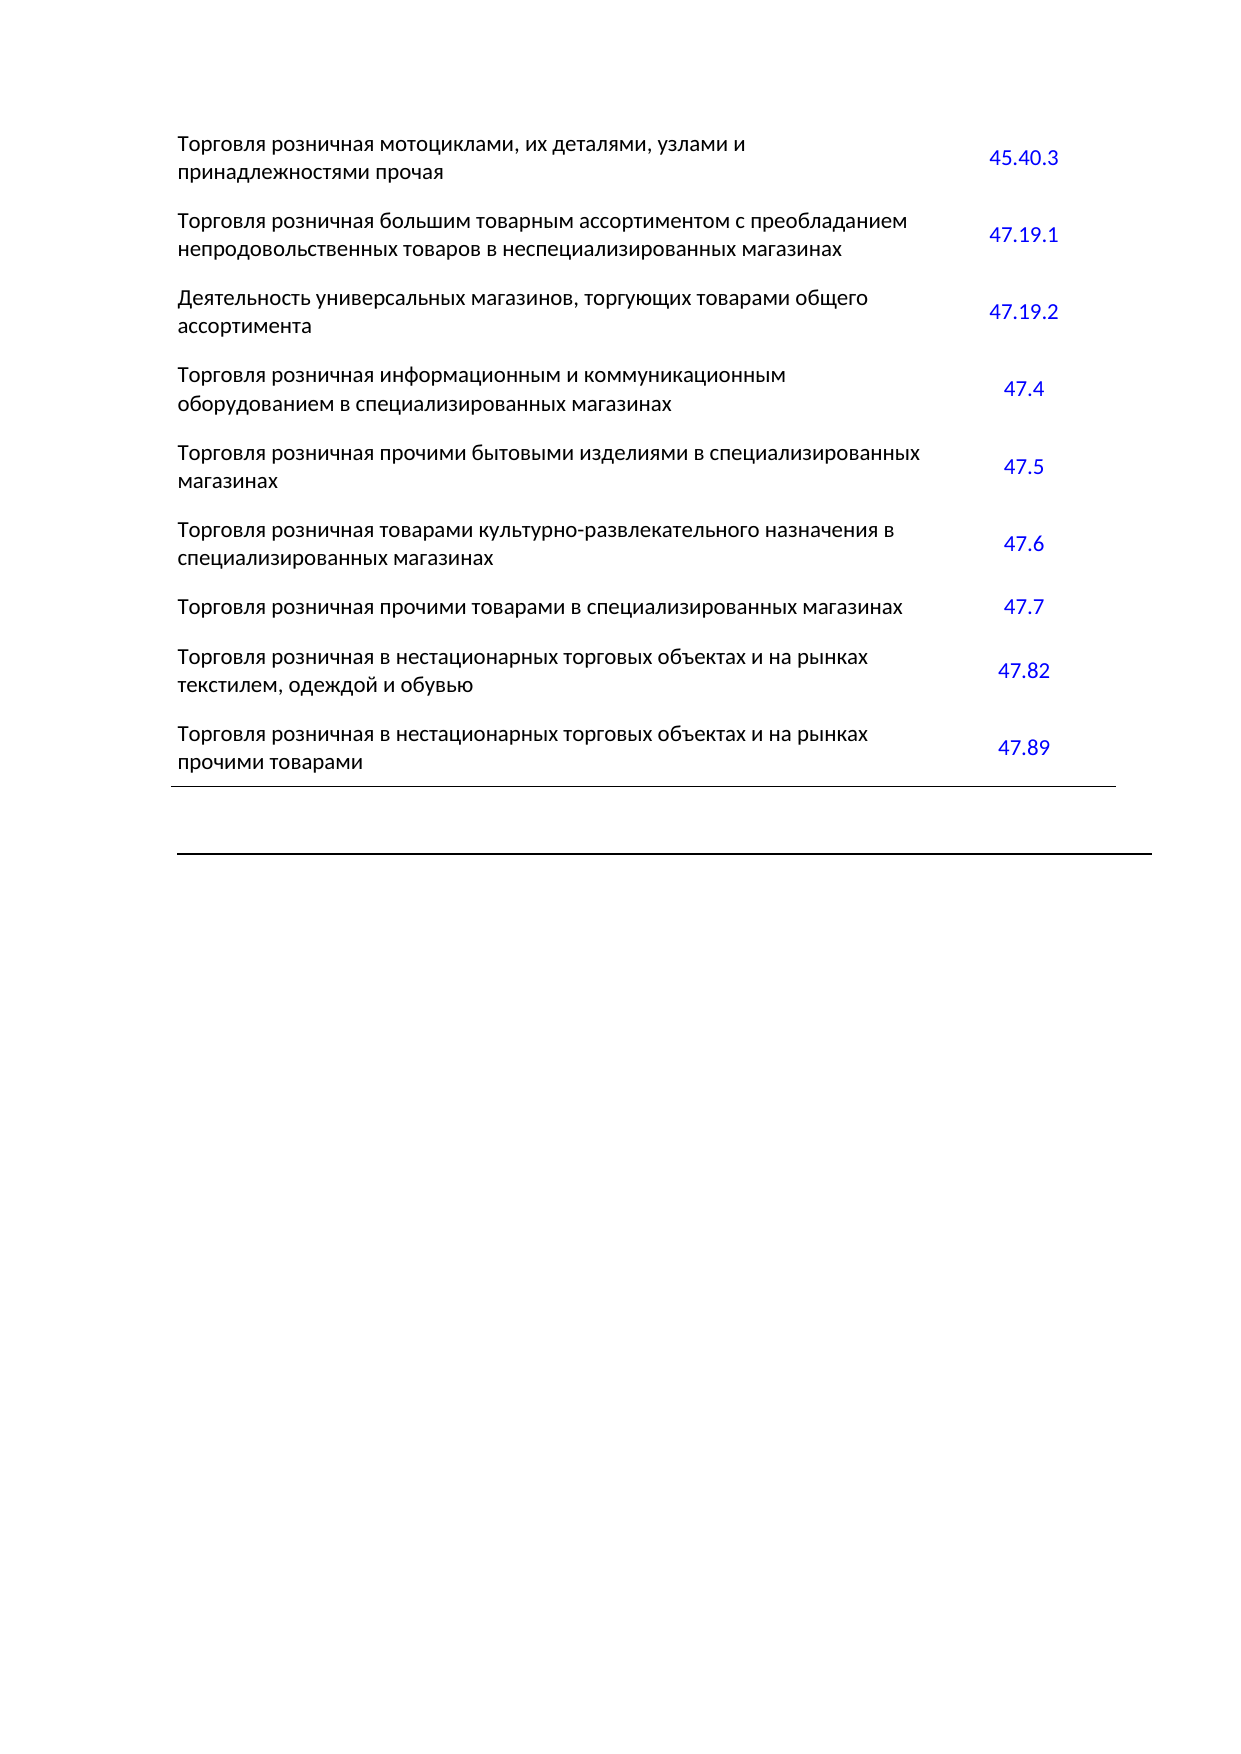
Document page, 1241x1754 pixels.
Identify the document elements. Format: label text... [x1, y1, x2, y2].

table_cell Торговля розничная в нестационарных торговых объектах и на рынках текстилем, одеждой и обувью [171, 631, 932, 708]
table_cell Торговля розничная большим товарным ассортиментом с преобладанием непродовольственных товаров в неспециализированных магазинах [171, 195, 932, 273]
table_cell Торговля розничная мотоциклами, их деталями, узлами и принадлежностями прочая [171, 118, 932, 195]
table_cell Торговля розничная прочими бытовыми изделиями в специализированных магазинах [171, 427, 932, 504]
table_cell Торговля розничная в нестационарных торговых объектах и на рынках прочими товарами [171, 709, 932, 786]
table_cell 47.82 [933, 631, 1116, 708]
table_cell Торговля розничная товарами культурно-развлекательного назначения в специализированных магазинах [171, 505, 932, 582]
table_cell 47.5 [933, 427, 1116, 504]
table_cell Деятельность универсальных магазинов, торгующих товарами общего ассортимента [171, 273, 932, 350]
table_cell Торговля розничная прочими товарами в специализированных магазинах [171, 582, 932, 631]
table_cell Торговля розничная информационным и коммуникационным оборудованием в специализированных магазинах [171, 350, 932, 427]
table_cell 47.7 [933, 582, 1116, 631]
table_cell 47.19.1 [933, 195, 1116, 273]
table_cell 47.6 [933, 505, 1116, 582]
table_cell 47.4 [933, 350, 1116, 427]
table_cell 47.19.2 [933, 273, 1116, 350]
table_cell 45.40.3 [933, 118, 1116, 195]
table_cell 47.89 [933, 709, 1116, 786]
